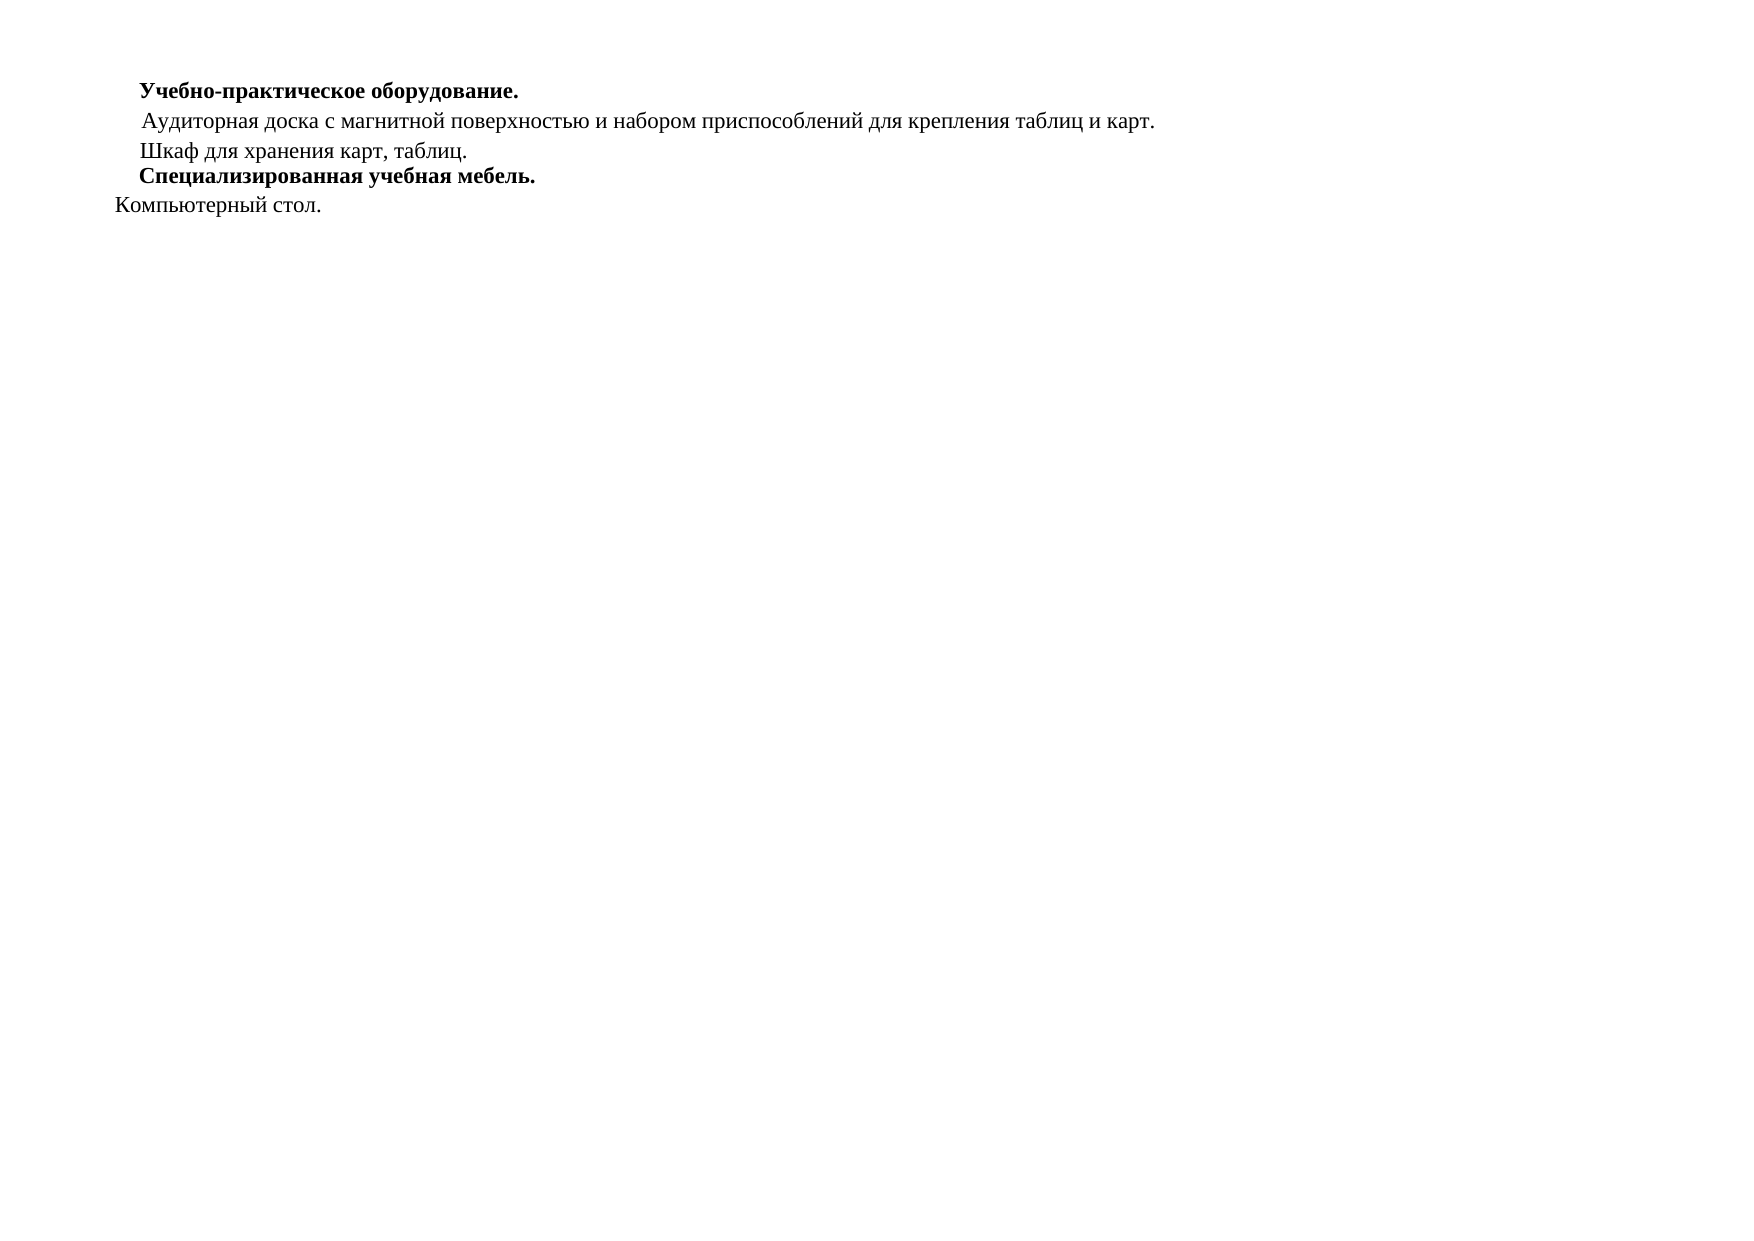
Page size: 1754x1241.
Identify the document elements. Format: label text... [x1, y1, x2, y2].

list Учебно-практическое оборудование. [75, 75, 1679, 105]
list Аудиторная доска с магнитной поверхностью и набором приспособлений для крепления таблиц и карт. [75, 105, 1677, 135]
list Шкаф для хранения карт, таблиц. [75, 135, 1679, 165]
text Компьютерный стол. [77, 194, 1679, 217]
list Специализированная учебная мебель. [75, 165, 1679, 188]
